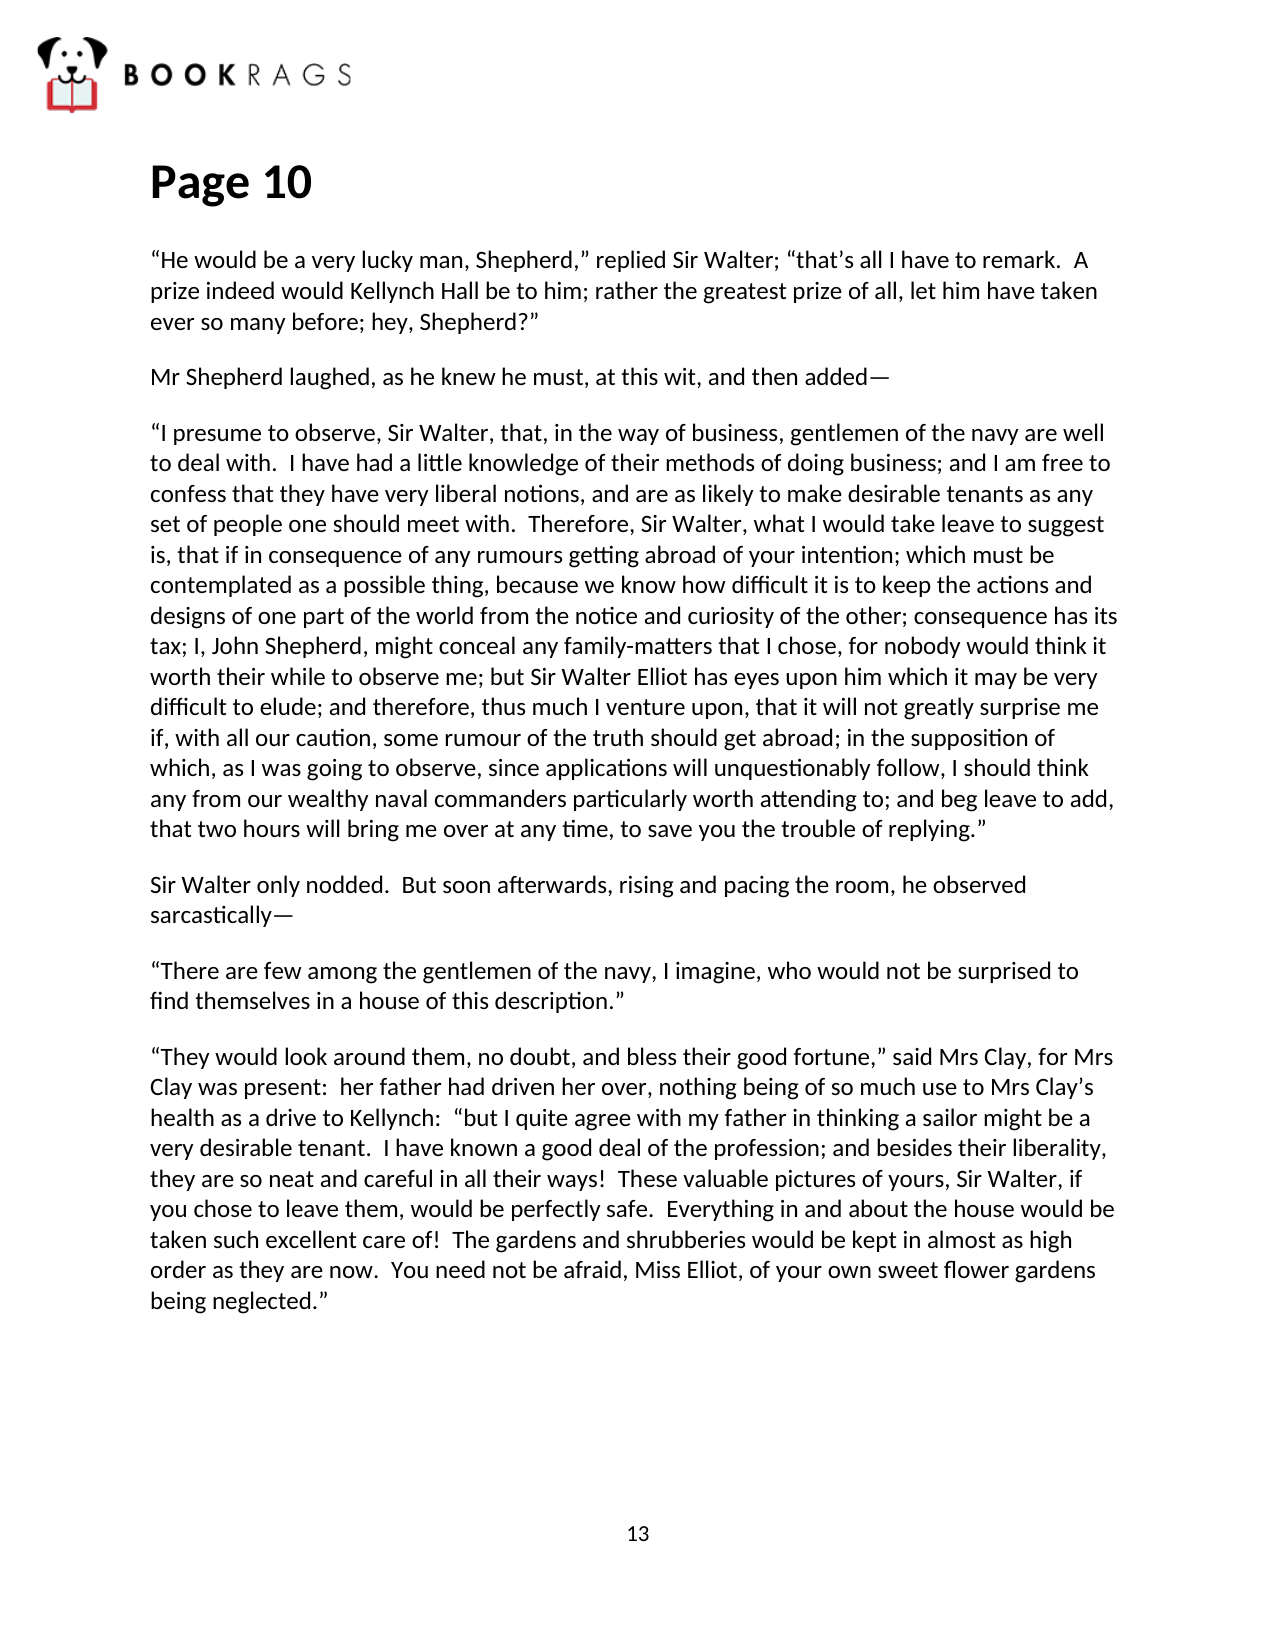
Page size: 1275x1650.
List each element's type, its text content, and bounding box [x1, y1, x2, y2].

text “I presume to observe, Sir Walter, that, in the way of business, gentlemen of the navy are well to deal with. I have had a little knowledge of their methods of doing business; and I am free to confess that they have very liberal notions, and are as likely to make desirable tenants as any set of people one should meet with. Therefore, Sir Walter, what I would take leave to suggest is, that if in consequence of any rumours getting abroad of your intention; which must be contemplated as a possible thing, because we know how difficult it is to keep the actions and designs of one part of the world from the notice and curiosity of the other; consequence has its tax; I, John Shepherd, might conceal any family-matters that I chose, for nobody would think it worth their while to observe me; but Sir Walter Elliot has eyes upon him which it may be very difficult to elude; and therefore, thus much I venture upon, that it will not greatly surprise me if, with all our caution, some rumour of the truth should get abroad; in the supposition of which, as I was going to observe, since applications will unquestionably follow, I should think any from our wealthy naval commanders particularly worth attending to; and beg leave to add, that two hours will bring me over at any time, to save you the trouble of replying.” [150, 417, 1125, 844]
picture [37, 37, 351, 113]
text Page 10 [150, 150, 1125, 211]
text “He would be a very lucky man, Shepherd,” replied Sir Walter; “that’s all I have to remark. A prize indeed would Kellynch Hall be to him; rather the greatest prize of all, let him have taken ever so many before; hey, Shepherd?” [150, 244, 1125, 336]
text “They would look around them, no doubt, and bless their good fortune,” said Mrs Clay, for Mrs Clay was present: her father had driven her over, nothing being of so much use to Mrs Clay’s health as a drive to Kellynch: “but I quite agree with my father in thinking a sailor might be a very desirable tenant. I have known a good deal of the profession; and besides their liberality, they are so neat and careful in all their ways! These valuable pictures of yours, Sir Walter, if you chose to leave them, would be perfectly safe. Everything in and about the house would be taken such excellent care of! The gardens and shrubberies would be kept in almost as high order as they are now. You need not be afraid, Miss Elliot, of your own sweet flower gardens being neglected.” [150, 1041, 1125, 1316]
text Mr Shepherd laughed, as he knew he must, at this wit, and then added—­ [150, 361, 1125, 392]
text “There are few among the gentlemen of the navy, I imagine, who would not be surprised to find themselves in a house of this description.” [150, 955, 1125, 1016]
text Sir Walter only nodded. But soon afterwards, rising and pacing the room, he observed sarcastically—­ [150, 869, 1125, 930]
